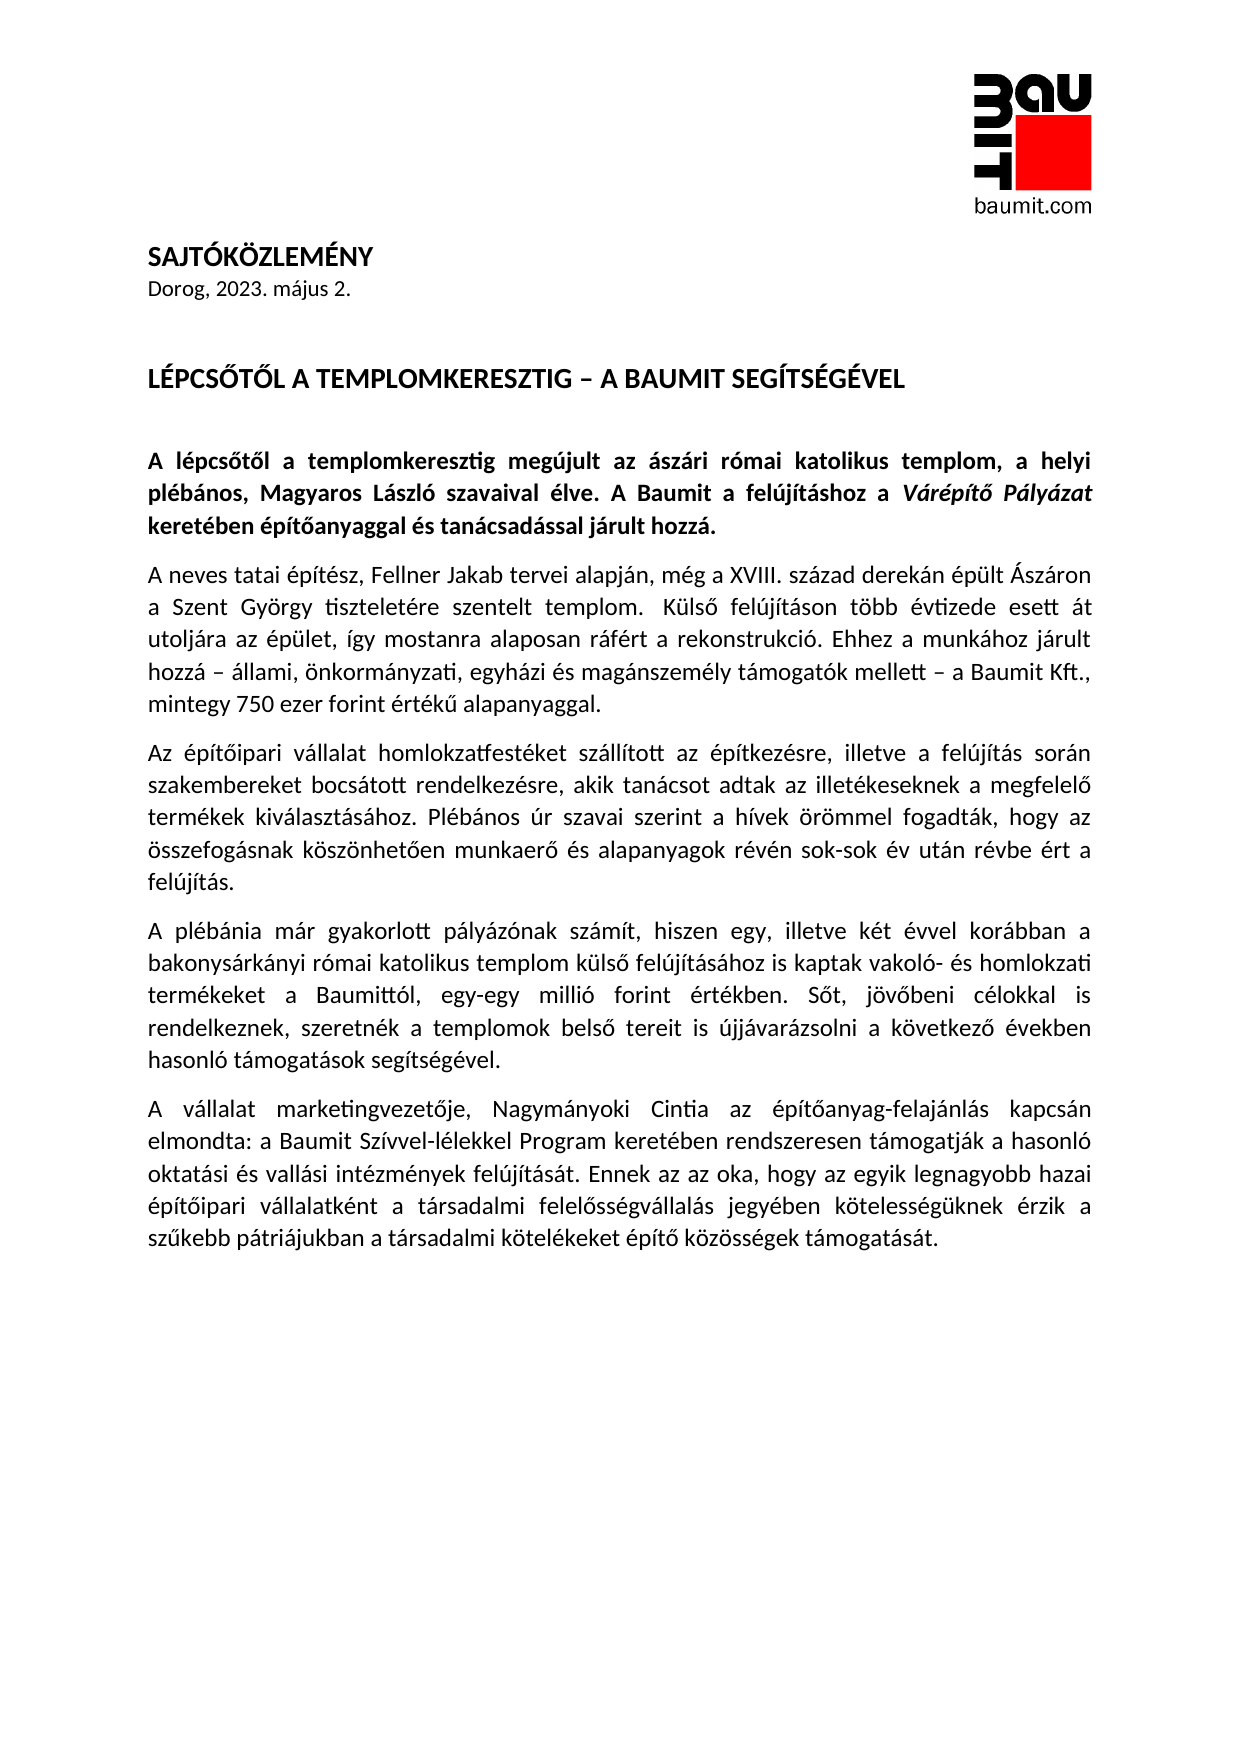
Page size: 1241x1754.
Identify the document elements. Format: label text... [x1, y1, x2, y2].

text A vállalat marketingvezetője, Nagymányoki Cintia az építőanyag-felajánlás kapcsán elmondta: a Baumit Szívvel-lélekkel Program keretében rendszeresen támogatják a hasonló oktatási és vallási intézmények felújítását. Ennek az az oka, hogy az egyik legnagyobb hazai építőipari vállalatként a társadalmi felelősségvállalás jegyében kötelességüknek érzik a szűkebb pátriájukban a társadalmi kötelékeket építő közösségek támogatását. [148, 1093, 1093, 1253]
text Lépcsőtől a templomkeresztig – a Baumit segítségével [148, 361, 1093, 396]
text SAJTÓKÖZLEMÉNY [148, 238, 1093, 274]
text Dorog, 2023. május 2. [148, 274, 1093, 302]
text A plébánia már gyakorlott pályázónak számít, hiszen egy, illetve két évvel korábban a bakonysárkányi római katolikus templom külső felújításához is kaptak vakoló- és homlokzati termékeket a Baumittól, egy-egy millió forint értékben. Sőt, jövőbeni célokkal is rendelkeznek, szeretnék a templomok belső tereit is újjávarázsolni a következő években hasonló támogatások segítségével. [148, 915, 1093, 1075]
text A lépcsőtől a templomkeresztig megújult az ászári római katolikus templom, a helyi plébános, Magyaros László szavaival élve. A Baumit a felújításhoz a Várépítő Pályázat keretében építőanyaggal és tanácsadással járult hozzá. [148, 445, 1093, 540]
picture [973, 73, 1093, 215]
text Az építőipari vállalat homlokzatfestéket szállított az építkezésre, illetve a felújítás során szakembereket bocsátott rendelkezésre, akik tanácsot adtak az illetékeseknek a megfelelő termékek kiválasztásához. Plébános úr szavai szerint a hívek örömmel fogadták, hogy az összefogásnak köszönhetően munkaerő és alapanyagok révén sok-sok év után révbe ért a felújítás. [148, 737, 1093, 897]
text A neves tatai építész, Fellner Jakab tervei alapján, még a XVIII. század derekán épült Ászáron a Szent György tiszteletére szentelt templom. Külső felújításon több évtizede esett át utoljára az épület, így mostanra alaposan ráfért a rekonstrukció. Ehhez a munkához járult hozzá – állami, önkormányzati, egyházi és magánszemély támogatók mellett – a Baumit Kft., mintegy 750 ezer forint értékű alapanyaggal. [148, 559, 1093, 718]
